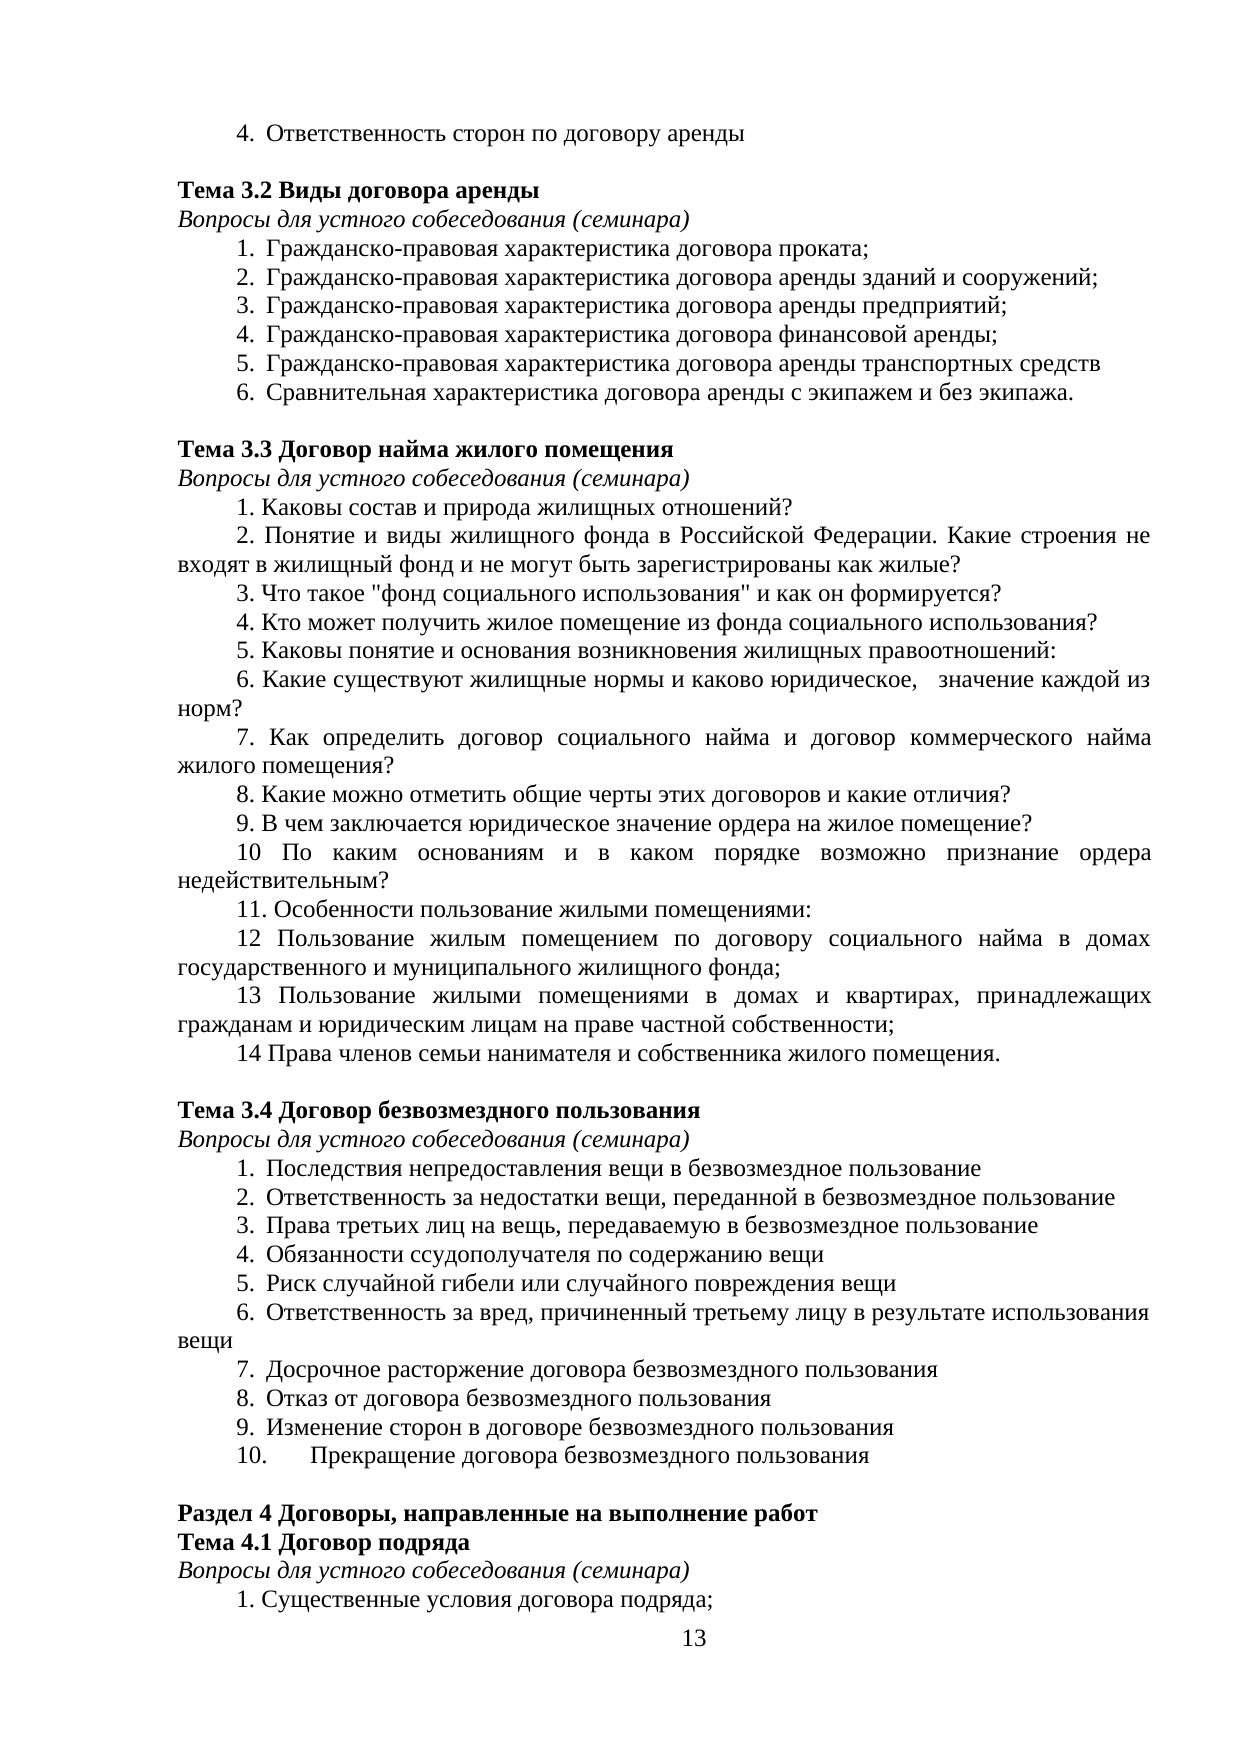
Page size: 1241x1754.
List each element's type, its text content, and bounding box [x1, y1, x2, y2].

text Вопросы для устного собеседования (семинара) [177, 1124, 1152, 1153]
list Досрочное расторжение договора безвозмездного пользования [177, 1354, 1152, 1383]
text 1. Каковы состав и природа жилищных отношений? [177, 492, 1152, 521]
text Тема 4.1 Договор подряда [177, 1527, 1152, 1556]
list Права третьих лиц на вещь, передаваемую в безвозмездное пользование [177, 1211, 1152, 1239]
list Изменение сторон в договоре безвозмездного пользования [177, 1412, 1152, 1441]
list Риск случайной гибели или случайного повреждения вещи [177, 1268, 1152, 1297]
text 4. Кто может получить жилое помещение из фонда социального использования? [177, 607, 1152, 636]
list Сравнительная характеристика договора аренды с экипажем и без экипажа. [177, 377, 1152, 406]
text 12 Пользование жилым помещением по договору социального найма в домах государственного и муниципального жилищного фонда; [177, 923, 1152, 981]
text Вопросы для устного собеседования (семинара) [177, 1556, 1152, 1584]
list Ответственность за недостатки вещи, переданной в безвозмездное пользование [177, 1182, 1152, 1211]
list Гражданско-правовая характеристика договора аренды предприятий; [177, 291, 1152, 319]
list Гражданско-правовая характеристика договора проката; [177, 233, 1152, 262]
text Тема 3.4 Договор безвозмездного пользования [177, 1096, 1152, 1124]
list Последствия непредоставления вещи в безвозмездное пользование [177, 1153, 1152, 1182]
list Ответственность сторон по договору аренды [177, 118, 1152, 147]
text 2. Понятие и виды жилищного фонда в Российской Федерации. Какие строения не входят в жилищный фонд и не могут быть зарегистрированы как жилые? [177, 521, 1152, 578]
text 13 Пользование жилыми помещениями в домах и квартирах, принадлежащих гражданам и юридическим лицам на праве частной собственности; [177, 981, 1152, 1038]
list Обязанности ссудополучателя по содержанию вещи [177, 1239, 1152, 1268]
text 10 По каким основаниям и в каком порядке возможно признание ордера недействительным? [177, 837, 1152, 894]
list Прекращение договора безвозмездного пользования [177, 1441, 1152, 1469]
text Вопросы для устного собеседования (семинара) [177, 463, 1152, 492]
list Ответственность за вред, причиненный третьему лицу в результате использования вещи [177, 1297, 1152, 1354]
text 6. Какие существуют жилищные нормы и каково юридическое, значение каждой из норм? [177, 664, 1152, 722]
list Гражданско-правовая характеристика договора аренды зданий и сооружений; [177, 262, 1152, 291]
text 5. Каковы понятие и основания возникновения жилищных правоотношений: [177, 636, 1152, 664]
text 8. Какие можно отметить общие черты этих договоров и какие отличия? [177, 779, 1152, 808]
text 11. Особенности пользование жилыми помещениями: [177, 894, 1152, 923]
text 1. Существенные условия договора подряда; [177, 1584, 1152, 1613]
text Тема 3.2 Виды договора аренды [177, 176, 1152, 204]
list Гражданско-правовая характеристика договора аренды транспортных средств [177, 348, 1152, 377]
text Раздел 4 Договоры, направленные на выполнение работ [177, 1498, 1152, 1527]
text 3. Что такое "фонд социального использования" и как он формируется? [177, 578, 1152, 607]
list Отказ от договора безвозмездного пользования [177, 1383, 1152, 1412]
text 9. В чем заключается юридическое значение ордера на жилое помещение? [177, 808, 1152, 837]
text Тема 3.3 Договор найма жилого помещения [177, 434, 1152, 463]
list Гражданско-правовая характеристика договора финансовой аренды; [177, 319, 1152, 348]
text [177, 204, 1152, 233]
text 7. Как определить договор социального найма и договор коммерческого найма жилого помещения? [177, 722, 1152, 779]
text 14 Права членов семьи нанимателя и собственника жилого помещения. [177, 1038, 1152, 1067]
